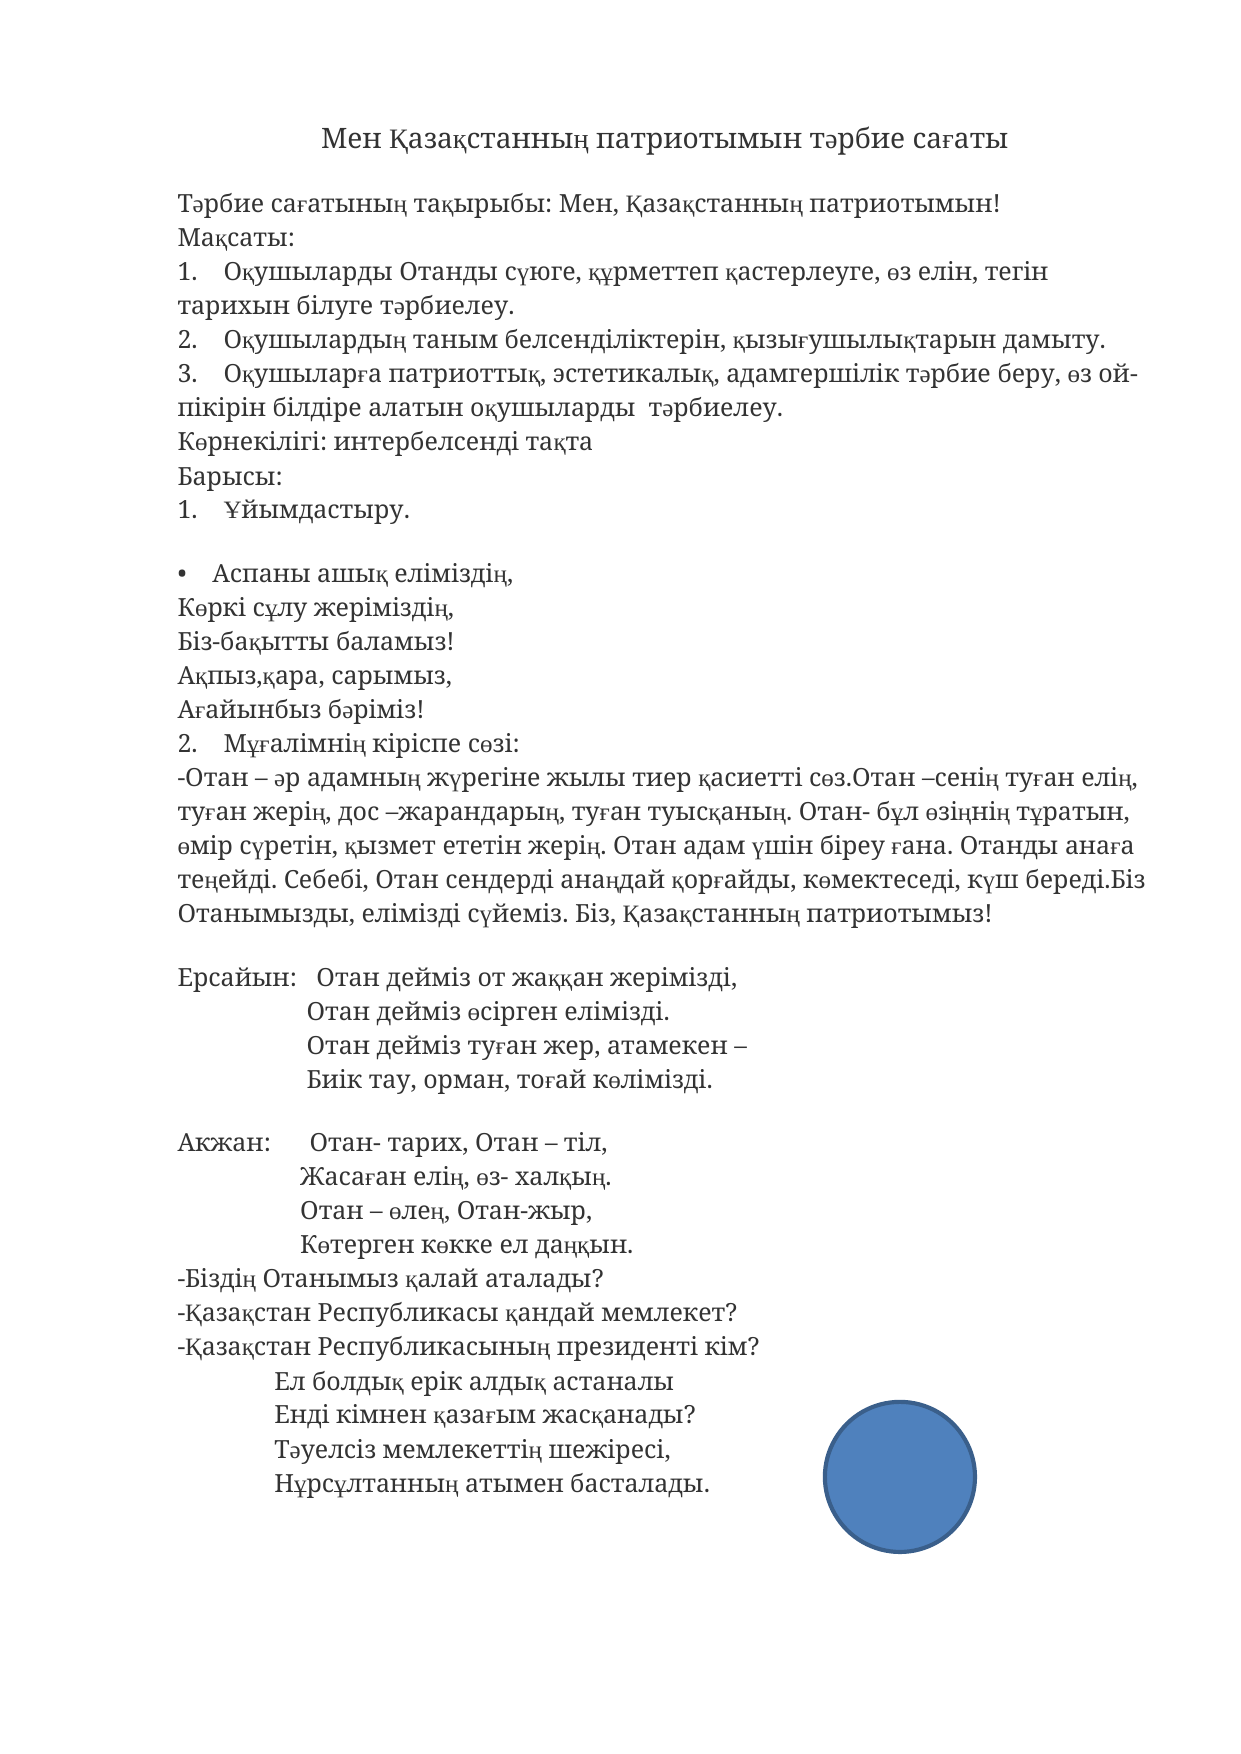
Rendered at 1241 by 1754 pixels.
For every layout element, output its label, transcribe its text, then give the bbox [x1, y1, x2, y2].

text Ерсайын: Отан дейміз от жаққан жерімізді, Отан дейміз өсірген елімізді. Отан дейміз туған жер, атамекен – Биік тау, орман, тоғай көлімізді. [177, 959, 1152, 1096]
text • Аспаны ашық еліміздің, Көркі сұлу жеріміздің, Біз-бақытты баламыз! Ақпыз,қара, сарымыз, Ағайынбыз бәріміз! 2. Мұғалімнің кіріспе сөзі: -Отан – әр адамның жүрегіне жылы тиер қасиетті сөз.Отан –сенің туған елің, туған жерің, дос –жарандарың, туған туысқаның. Отан- бұл өзіңнің тұратын, өмір сүретін, қызмет ететін жерің. Отан адам үшін біреу ғана. Отанды анаға теңейді. Себебі, Отан сендерді анаңдай қорғайды, көмектеседі, күш береді.Біз Отанымызды, елімізді сүйеміз. Біз, Қазақстанның патриотымыз! [177, 555, 1152, 930]
text Мен Қазақстанның патриотымын тәрбие сағаты [177, 118, 1152, 156]
text Тәрбие сағатының тақырыбы: Мен, Қазақстанның патриотымын! Мақсаты: 1. Оқушыларды Отанды сүюге, құрметтеп қастерлеуге, өз елін, тегін тарихын білуге тәрбиелеу. 2. Оқушылардың таным белсенділіктерін, қызығушылықтарын дамыту. 3. Оқушыларға патриоттық, эстетикалық, адамгершілік тәрбие беру, өз ой-пікірін білдіре алатын оқушыларды тәрбиелеу. Көрнекілігі: интербелсенді тақта Барысы: 1. Ұйымдастыру. [177, 186, 1152, 526]
text Акжан: Отан- тарих, Отан – тіл, Жасаған елің, өз- халқың. Отан – өлең, Отан-жыр, Көтерген көкке ел даңқын. -Біздің Отанымыз қалай аталады? -Қазақстан Республикасы қандай мемлекет? -Қазақстан Республикасының президенті кім? Ел болдық ерік алдық астаналы Енді кімнен қазағым жасқанады? Тәуелсіз мемлекеттің шежіресі, Нұрсұлтанның атымен басталады. [177, 1125, 1152, 1499]
